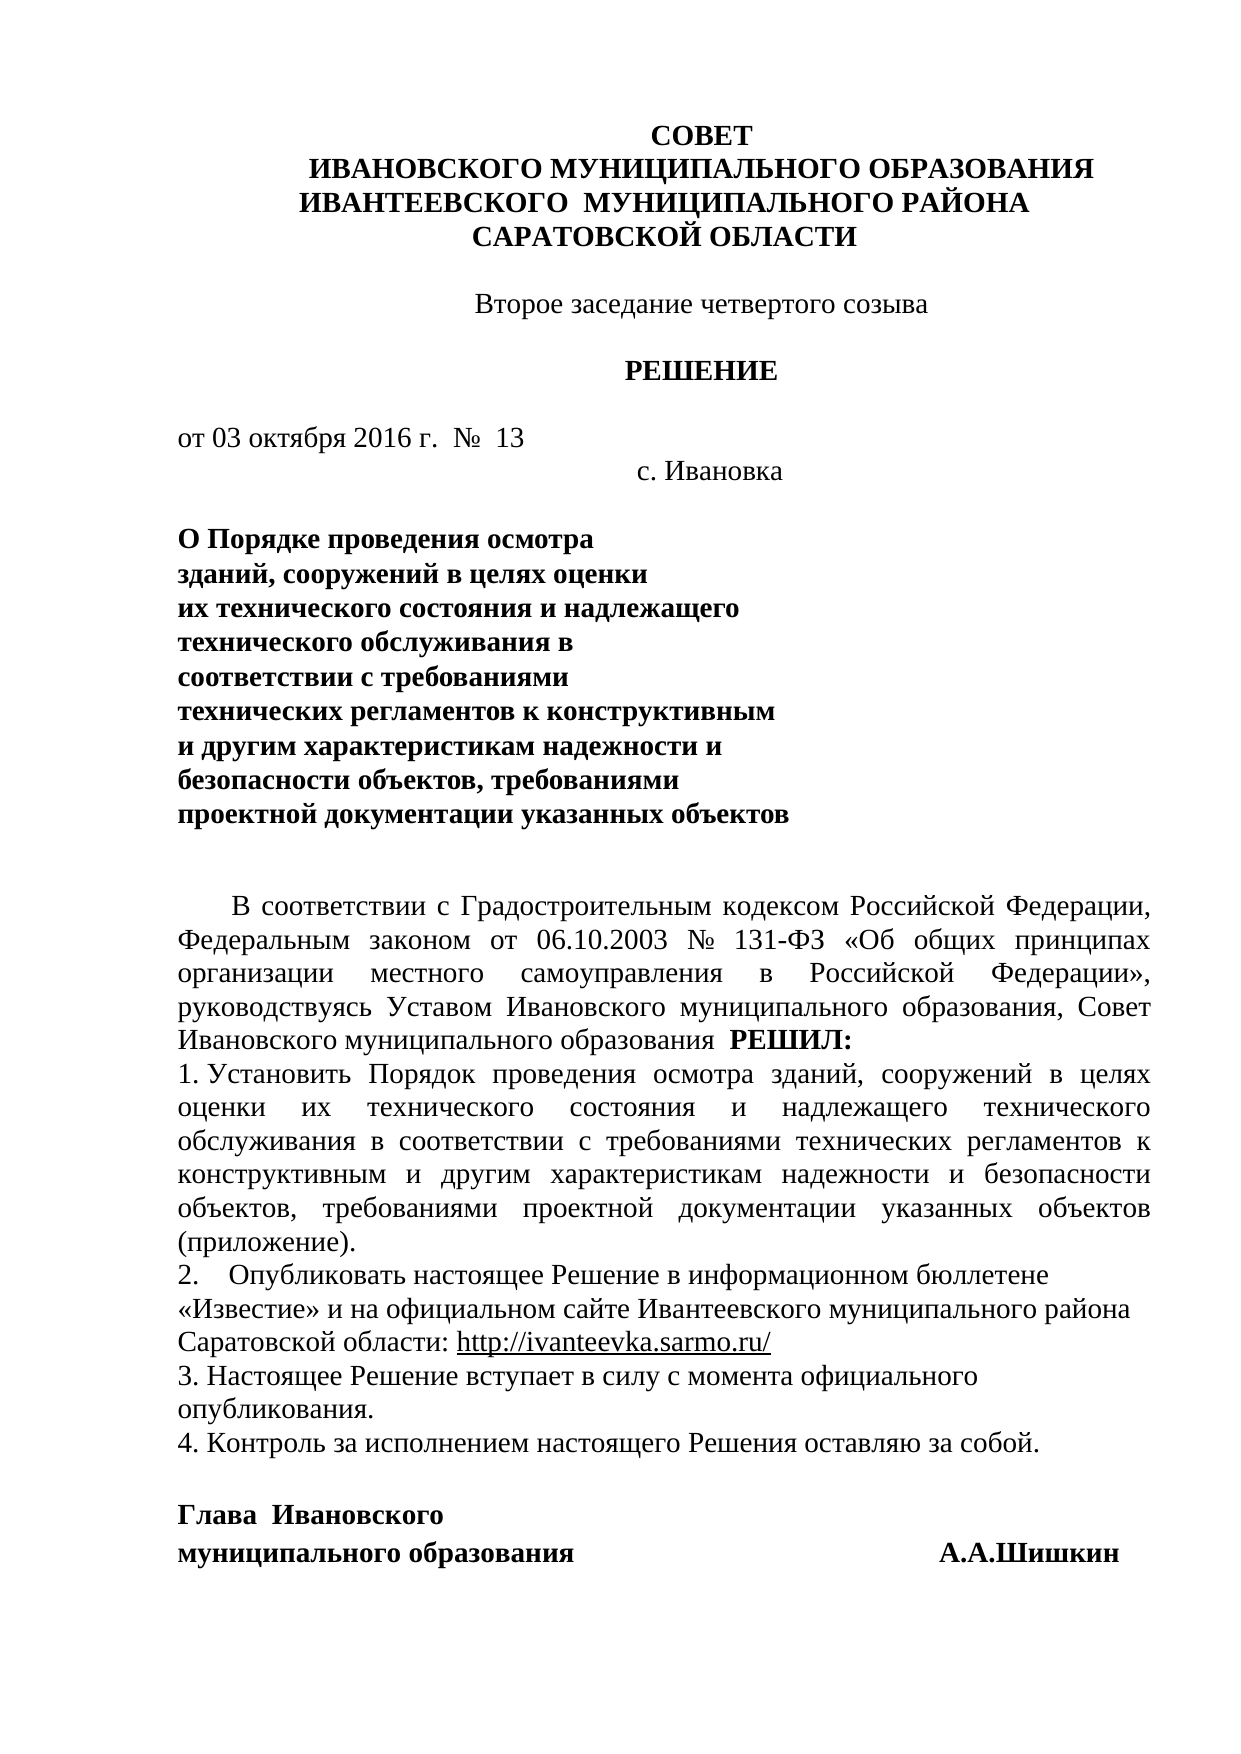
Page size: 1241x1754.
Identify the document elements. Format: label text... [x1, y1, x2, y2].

text муниципального образования А.А.Шишкин [177, 1536, 1152, 1569]
text с. Ивановка [177, 453, 1152, 487]
text 2. Опубликовать настоящее Решение в информационном бюллетене «Известие» и на официальном сайте Ивантеевского муниципального района Саратовской области: http://ivanteevka.sarmo.ru/ [177, 1257, 1152, 1358]
text О Порядке проведения осмотра [177, 521, 1152, 555]
text В соответствии с Градостроительным кодексом Российской Федерации, Федеральным законом от 06.10.2003 № 131-ФЗ «Об общих принципах организации местного самоуправления в Российской Федерации», руководствуясь Уставом Ивановского муниципального образования, Совет Ивановского муниципального образования РЕШИЛ: [177, 888, 1152, 1056]
text от 03 октября 2016 г. № 13 [177, 420, 1152, 453]
text проектной документации указанных объектов [177, 796, 1152, 830]
text Глава Ивановского [177, 1497, 1152, 1531]
text Второе заседание четвертого созыва [177, 286, 1152, 319]
text CОВЕТ [177, 118, 1152, 152]
text 1. Установить Порядок проведения осмотра зданий, сооружений в целях оценки их технического состояния и надлежащего технического обслуживания в соответствии с требованиями технических регламентов к конструктивным и другим характеристикам надежности и безопасности объектов, требованиями проектной документации указанных объектов (приложение). [177, 1056, 1152, 1257]
text 3. Настоящее Решение вступает в силу с момента официального опубликования. [177, 1358, 1152, 1425]
text ИВАНОВСКОГО МУНИЦИПАЛЬНОГО ОБРАЗОВАНИЯ ИВАНТЕЕВСКОГО МУНИЦИПАЛЬНОГО РАЙОНА САРАТОВСКОЙ ОБЛАСТИ [177, 152, 1152, 252]
text зданий, сооружений в целях оценки [177, 555, 1152, 589]
text и другим характеристикам надежности и [177, 727, 1152, 761]
text их технического состояния и надлежащего [177, 589, 1152, 624]
text безопасности объектов, требованиями [177, 761, 1152, 796]
text 4. Контроль за исполнением настоящего Решения оставляю за собой. [177, 1425, 1152, 1458]
text технического обслуживания в [177, 624, 1152, 658]
text соответствии с требованиями [177, 658, 1152, 692]
text РЕШЕНИЕ [177, 353, 1152, 386]
text технических регламентов к конструктивным [177, 692, 1152, 727]
